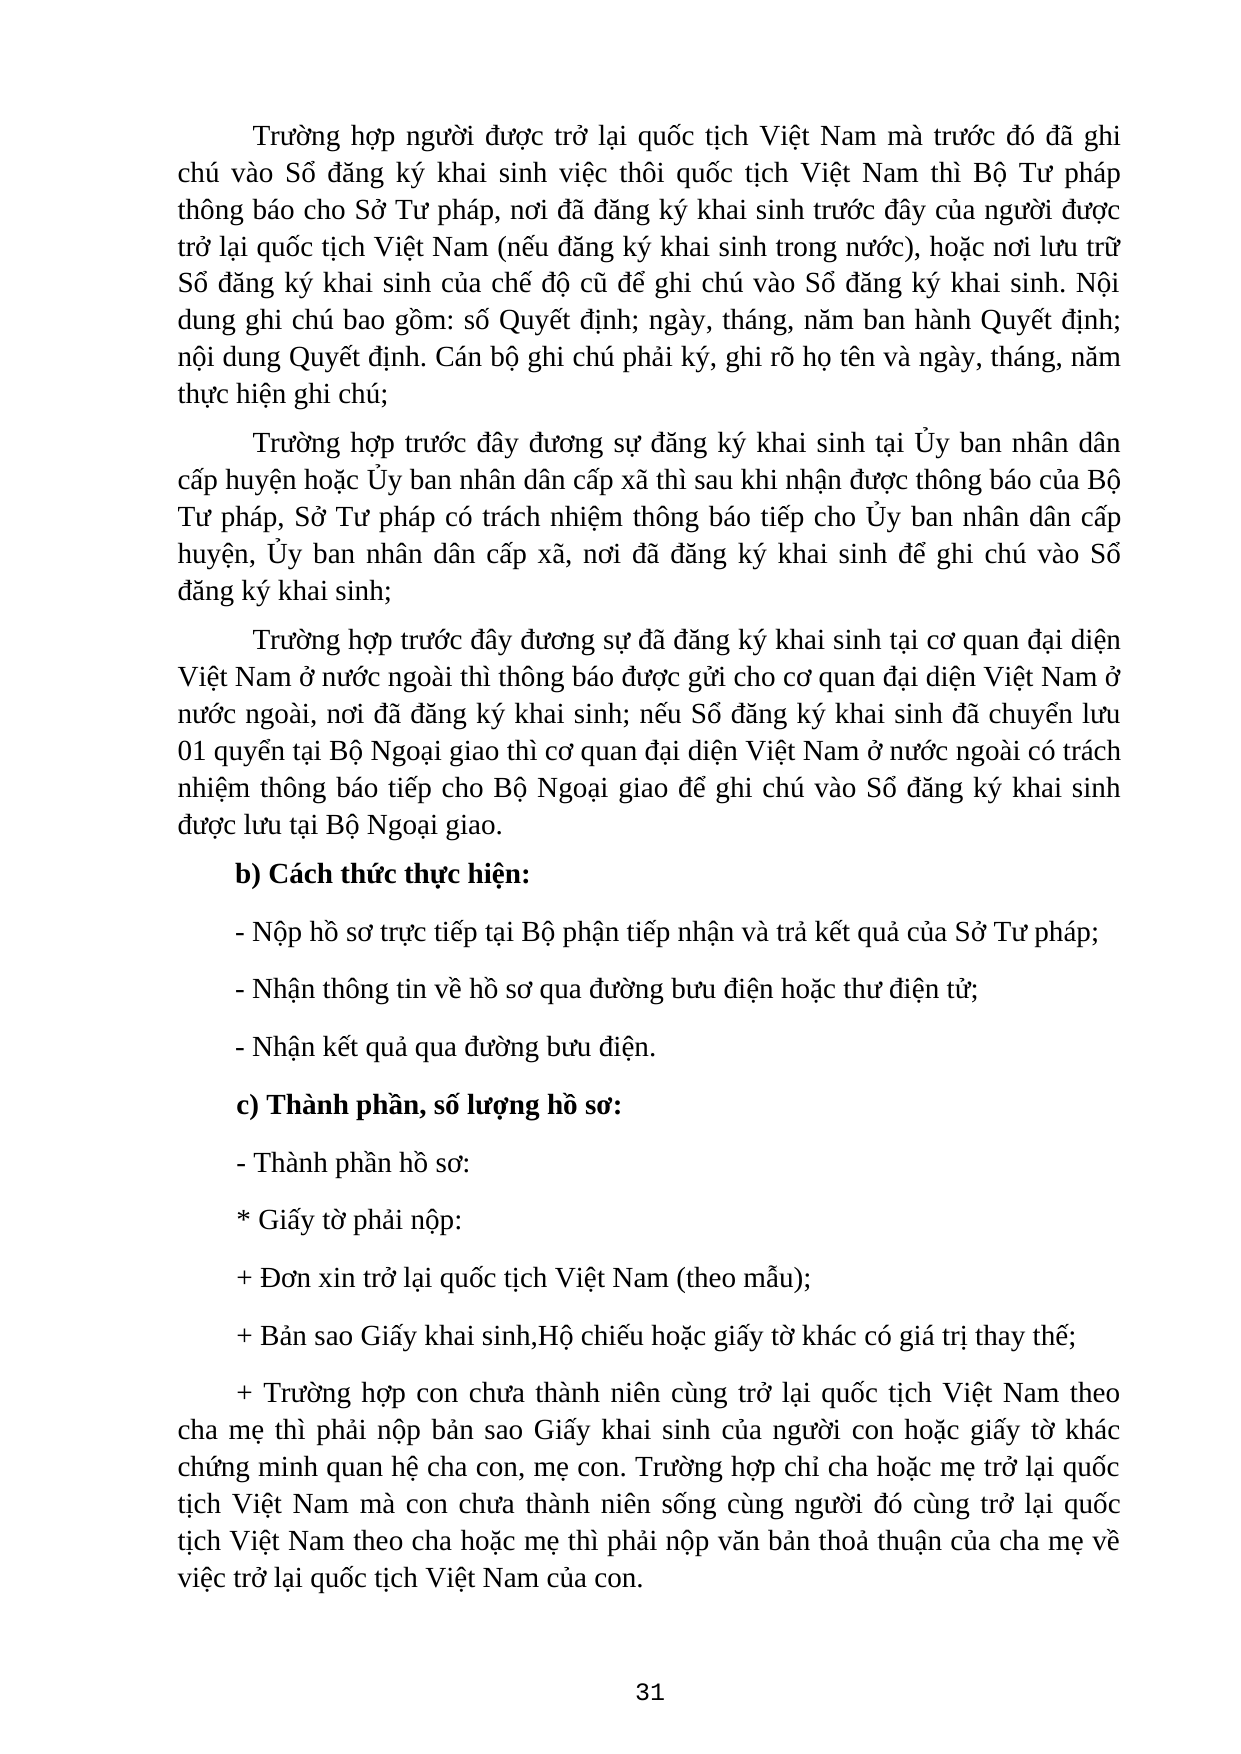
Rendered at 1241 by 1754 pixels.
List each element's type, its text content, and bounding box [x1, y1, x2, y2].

text + Trường hợp con chưa thành niên cùng trở lại quốc tịch Việt Nam theo cha mẹ thì phải nộp bản sao Giấy khai sinh của người con hoặc giấy tờ khác chứng minh quan hệ cha con, mẹ con. Trường hợp chỉ cha hoặc mẹ trở lại quốc tịch Việt Nam mà con chưa thành niên sống cùng người đó cùng trở lại quốc tịch Việt Nam theo cha hoặc mẹ thì phải nộp văn bản thoả thuận của cha mẹ về việc trở lại quốc tịch Việt Nam của con. [177, 1376, 1122, 1593]
text + Bản sao Giấy khai sinh,Hộ chiếu hoặc giấy tờ khác có giá trị thay thế; [177, 1318, 1122, 1351]
text * Giấy tờ phải nộp: [177, 1202, 1122, 1236]
text b) Cách thức thực hiện: [176, 856, 1122, 890]
text - Nhận kết quả qua đường bưu điện. [176, 1029, 1122, 1063]
text Trường hợp người được trở lại quốc tịch Việt Nam mà trước đó đã ghi chú vào Sổ đăng ký khai sinh việc thôi quốc tịch Việt Nam thì Bộ Tư pháp thông báo cho Sở Tư pháp, nơi đã đăng ký khai sinh trước đây của người được trở lại quốc tịch Việt Nam (nếu đăng ký khai sinh trong nước), hoặc nơi lưu trữ Sổ đăng ký khai sinh của chế độ cũ để ghi chú vào Sổ đăng ký khai sinh. Nội dung ghi chú bao gồm: số Quyết định; ngày, tháng, năm ban hành Quyết định; nội dung Quyết định. Cán bộ ghi chú phải ký, ghi rõ họ tên và ngày, tháng, năm thực hiện ghi chú; [177, 118, 1122, 410]
text Trường hợp trước đây đương sự đăng ký khai sinh tại Ủy ban nhân dân cấp huyện hoặc Ủy ban nhân dân cấp xã thì sau khi nhận được thông báo của Bộ Tư pháp, Sở Tư pháp có trách nhiệm thông báo tiếp cho Ủy ban nhân dân cấp huyện, Ủy ban nhân dân cấp xã, nơi đã đăng ký khai sinh để ghi chú vào Sổ đăng ký khai sinh; [177, 426, 1122, 607]
text - Thành phần hồ sơ: [177, 1145, 1122, 1178]
text + Đơn xin trở lại quốc tịch Việt Nam (theo mẫu); [177, 1260, 1122, 1294]
text - Nhận thông tin về hồ sơ qua đường bưu điện hoặc thư điện tử; [176, 972, 1122, 1005]
text Trường hợp trước đây đương sự đã đăng ký khai sinh tại cơ quan đại diện Việt Nam ở nước ngoài thì thông báo được gửi cho cơ quan đại diện Việt Nam ở nước ngoài, nơi đã đăng ký khai sinh; nếu Sổ đăng ký khai sinh đã chuyển lưu 01 quyển tại Bộ Ngoại giao thì cơ quan đại diện Việt Nam ở nước ngoài có trách nhiệm thông báo tiếp cho Bộ Ngoại giao để ghi chú vào Sổ đăng ký khai sinh được lưu tại Bộ Ngoại giao. [177, 622, 1122, 840]
text - Nộp hồ sơ trực tiếp tại Bộ phận tiếp nhận và trả kết quả của Sở Tư pháp; [176, 914, 1122, 947]
text c) Thành phần, số lượng hồ sơ: [177, 1087, 1122, 1121]
